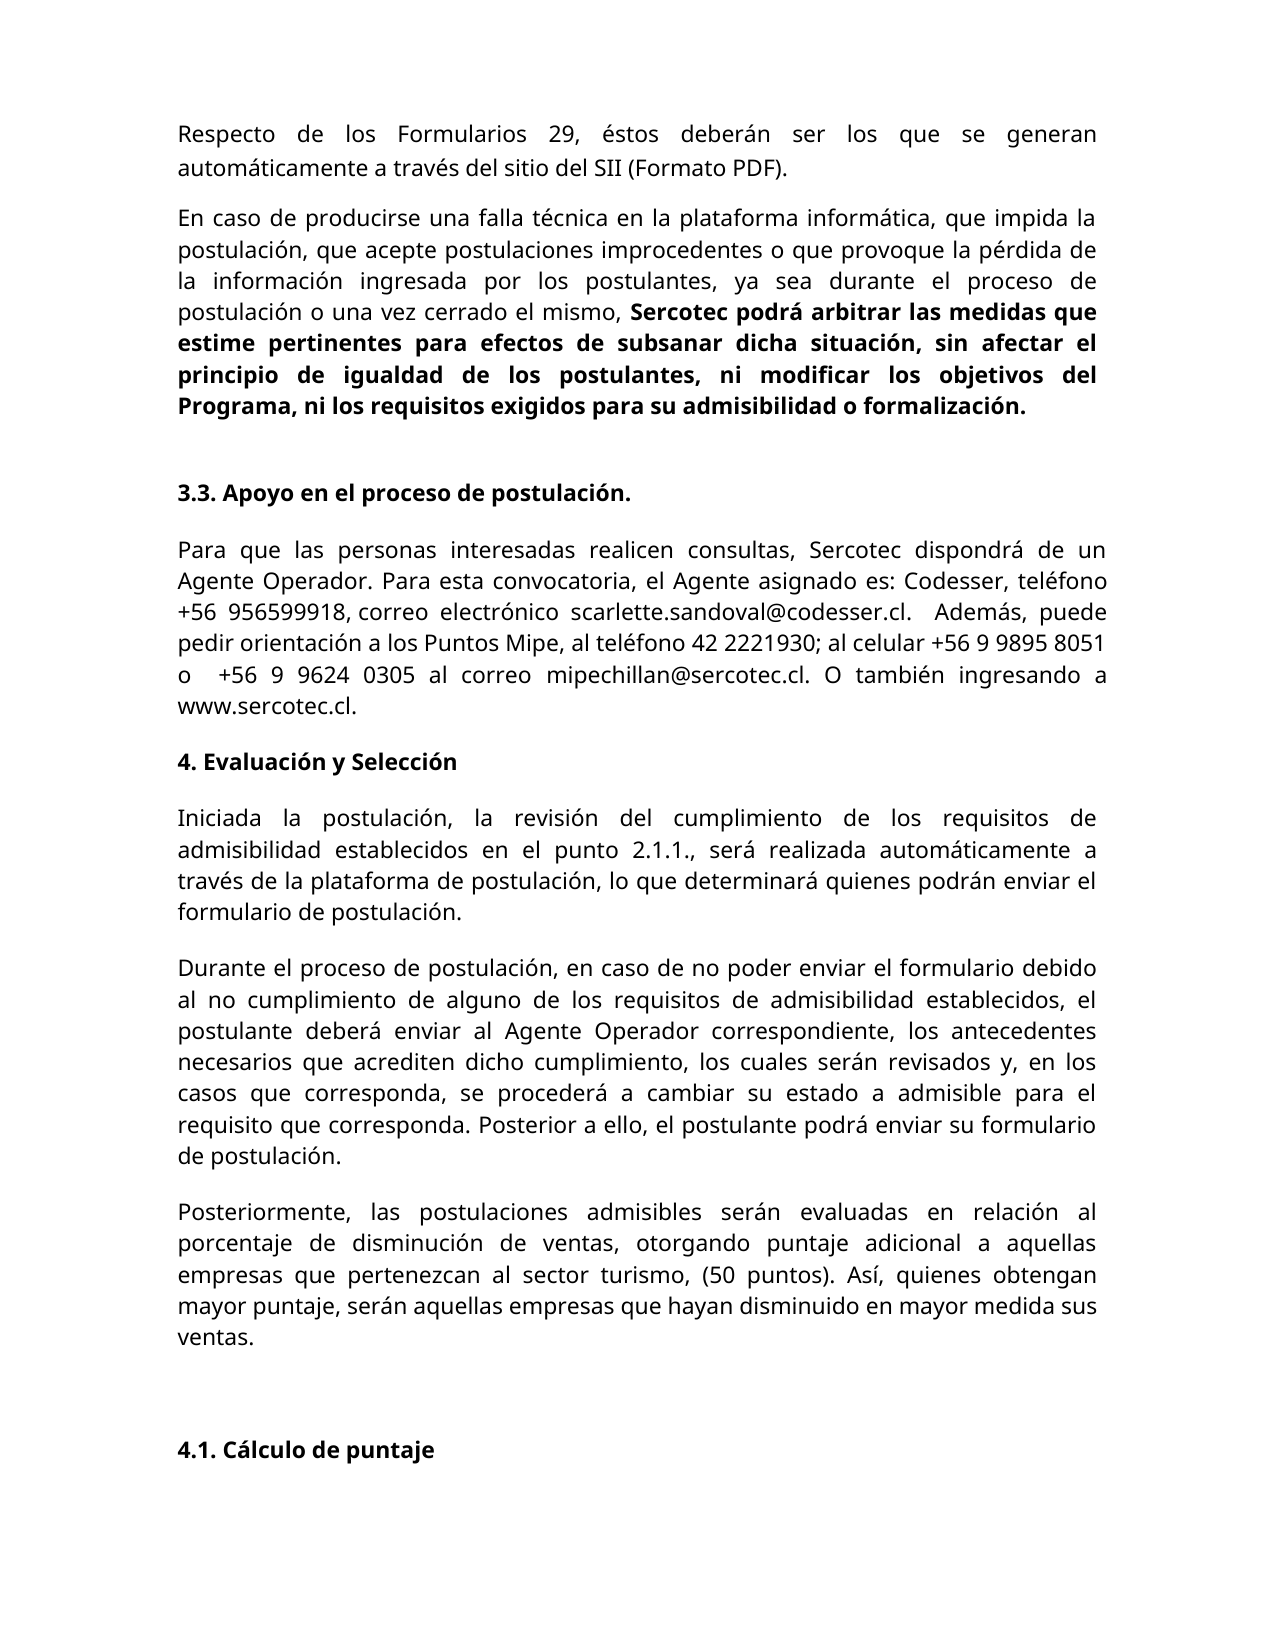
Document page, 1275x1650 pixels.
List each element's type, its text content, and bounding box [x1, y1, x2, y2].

text Durante el proceso de postulación, en caso de no poder enviar el formulario debido al no cumplimiento de alguno de los requisitos de admisibilidad establecidos, el postulante deberá enviar al Agente Operador correspondiente, los antecedentes necesarios que acrediten dicho cumplimiento, los cuales serán revisados y, en los casos que corresponda, se procederá a cambiar su estado a admisible para el requisito que corresponda. Posterior a ello, el postulante podrá enviar su formulario de postulación. [177, 952, 1098, 1171]
text Iniciada la postulación, la revisión del cumplimiento de los requisitos de admisibilidad establecidos en el punto 2.1.1., será realizada automáticamente a través de la plataforma de postulación, lo que determinará quienes podrán enviar el formulario de postulación. [177, 802, 1098, 927]
text 4.1. Cálculo de puntaje [177, 1433, 1098, 1465]
text 3.3. Apoyo en el proceso de postulación. [177, 477, 1098, 508]
text Respecto de los Formularios 29, éstos deberán ser los que se generan automáticamente a través del sitio del SII (Formato PDF). [177, 118, 1098, 183]
text 4. Evaluación y Selección [177, 746, 1098, 777]
text Para que las personas interesadas realicen consultas, Sercotec dispondrá de un Agente Operador. Para esta convocatoria, el Agente asignado es: Codesser, teléfono +56 956599918, correo electrónico scarlette.sandoval@codesser.cl. Además, puede pedir orientación a los Puntos Mipe, al teléfono 42 2221930; al celular +56 9 9895 8051 o +56 9 9624 0305 al correo mipechillan@sercotec.cl. O también ingresando a www.sercotec.cl. [177, 533, 1107, 721]
text Posteriormente, las postulaciones admisibles serán evaluadas en relación al porcentaje de disminución de ventas, otorgando puntaje adicional a aquellas empresas que pertenezcan al sector turismo, (50 puntos). Así, quienes obtengan mayor puntaje, serán aquellas empresas que hayan disminuido en mayor medida sus ventas. [177, 1196, 1098, 1352]
text En caso de producirse una falla técnica en la plataforma informática, que impida la postulación, que acepte postulaciones improcedentes o que provoque la pérdida de la información ingresada por los postulantes, ya sea durante el proceso de postulación o una vez cerrado el mismo, Sercotec podrá arbitrar las medidas que estime pertinentes para efectos de subsanar dicha situación, sin afectar el principio de igualdad de los postulantes, ni modificar los objetivos del Programa, ni los requisitos exigidos para su admisibilidad o formalización. [177, 202, 1098, 421]
